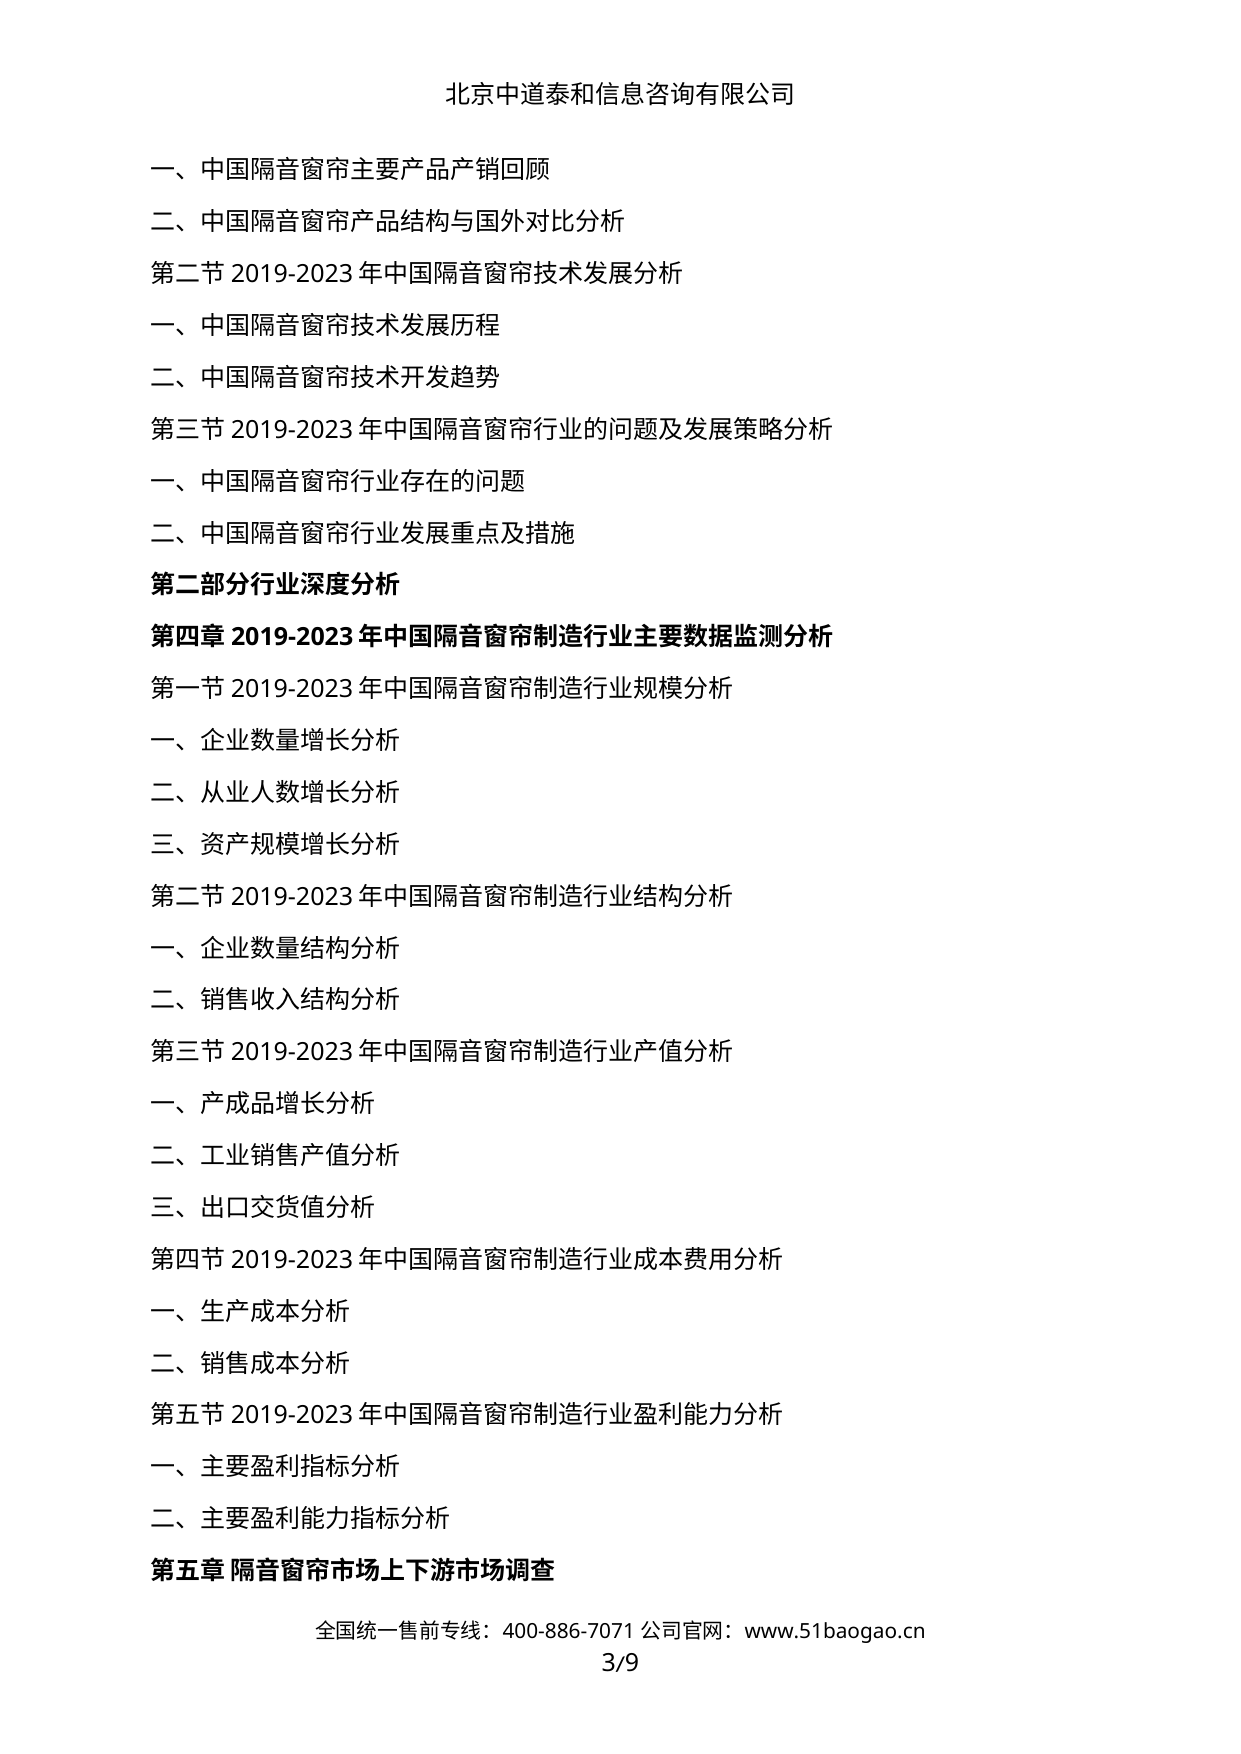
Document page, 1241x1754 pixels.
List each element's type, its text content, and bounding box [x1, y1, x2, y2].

text 一、中国隔音窗帘行业存在的问题 [150, 461, 1090, 497]
text 第四节 2019-2023年中国隔音窗帘制造行业成本费用分析 [150, 1239, 1090, 1276]
text 二、工业销售产值分析 [150, 1136, 1090, 1172]
text 一、产成品增长分析 [150, 1084, 1090, 1120]
text 一、企业数量结构分析 [150, 928, 1090, 964]
text 第四章 2019-2023年中国隔音窗帘制造行业主要数据监测分析 [150, 617, 1090, 653]
text 一、中国隔音窗帘技术发展历程 [150, 306, 1090, 342]
text 二、中国隔音窗帘产品结构与国外对比分析 [150, 202, 1090, 238]
text 第三节 2019-2023年中国隔音窗帘制造行业产值分析 [150, 1032, 1090, 1068]
text 二、销售成本分析 [150, 1343, 1090, 1379]
text 第五节 2019-2023年中国隔音窗帘制造行业盈利能力分析 [150, 1395, 1090, 1431]
text 一、企业数量增长分析 [150, 721, 1090, 757]
text 第三节 2019-2023年中国隔音窗帘行业的问题及发展策略分析 [150, 409, 1090, 446]
text 二、从业人数增长分析 [150, 772, 1090, 809]
text 一、中国隔音窗帘主要产品产销回顾 [150, 150, 1090, 186]
text 第二节 2019-2023年中国隔音窗帘制造行业结构分析 [150, 876, 1090, 912]
text 第二节 2019-2023年中国隔音窗帘技术发展分析 [150, 254, 1090, 290]
text 二、中国隔音窗帘行业发展重点及措施 [150, 513, 1090, 549]
text 三、资产规模增长分析 [150, 824, 1090, 861]
text 二、销售收入结构分析 [150, 980, 1090, 1016]
text 第二部分行业深度分析 [150, 565, 1090, 601]
text 二、主要盈利能力指标分析 [150, 1499, 1090, 1535]
text 三、出口交货值分析 [150, 1187, 1090, 1224]
text 一、主要盈利指标分析 [150, 1447, 1090, 1483]
text 一、生产成本分析 [150, 1291, 1090, 1327]
text 第五章 隔音窗帘市场上下游市场调查 [150, 1551, 1090, 1587]
text 二、中国隔音窗帘技术开发趋势 [150, 357, 1090, 394]
text 第一节 2019-2023年中国隔音窗帘制造行业规模分析 [150, 669, 1090, 705]
